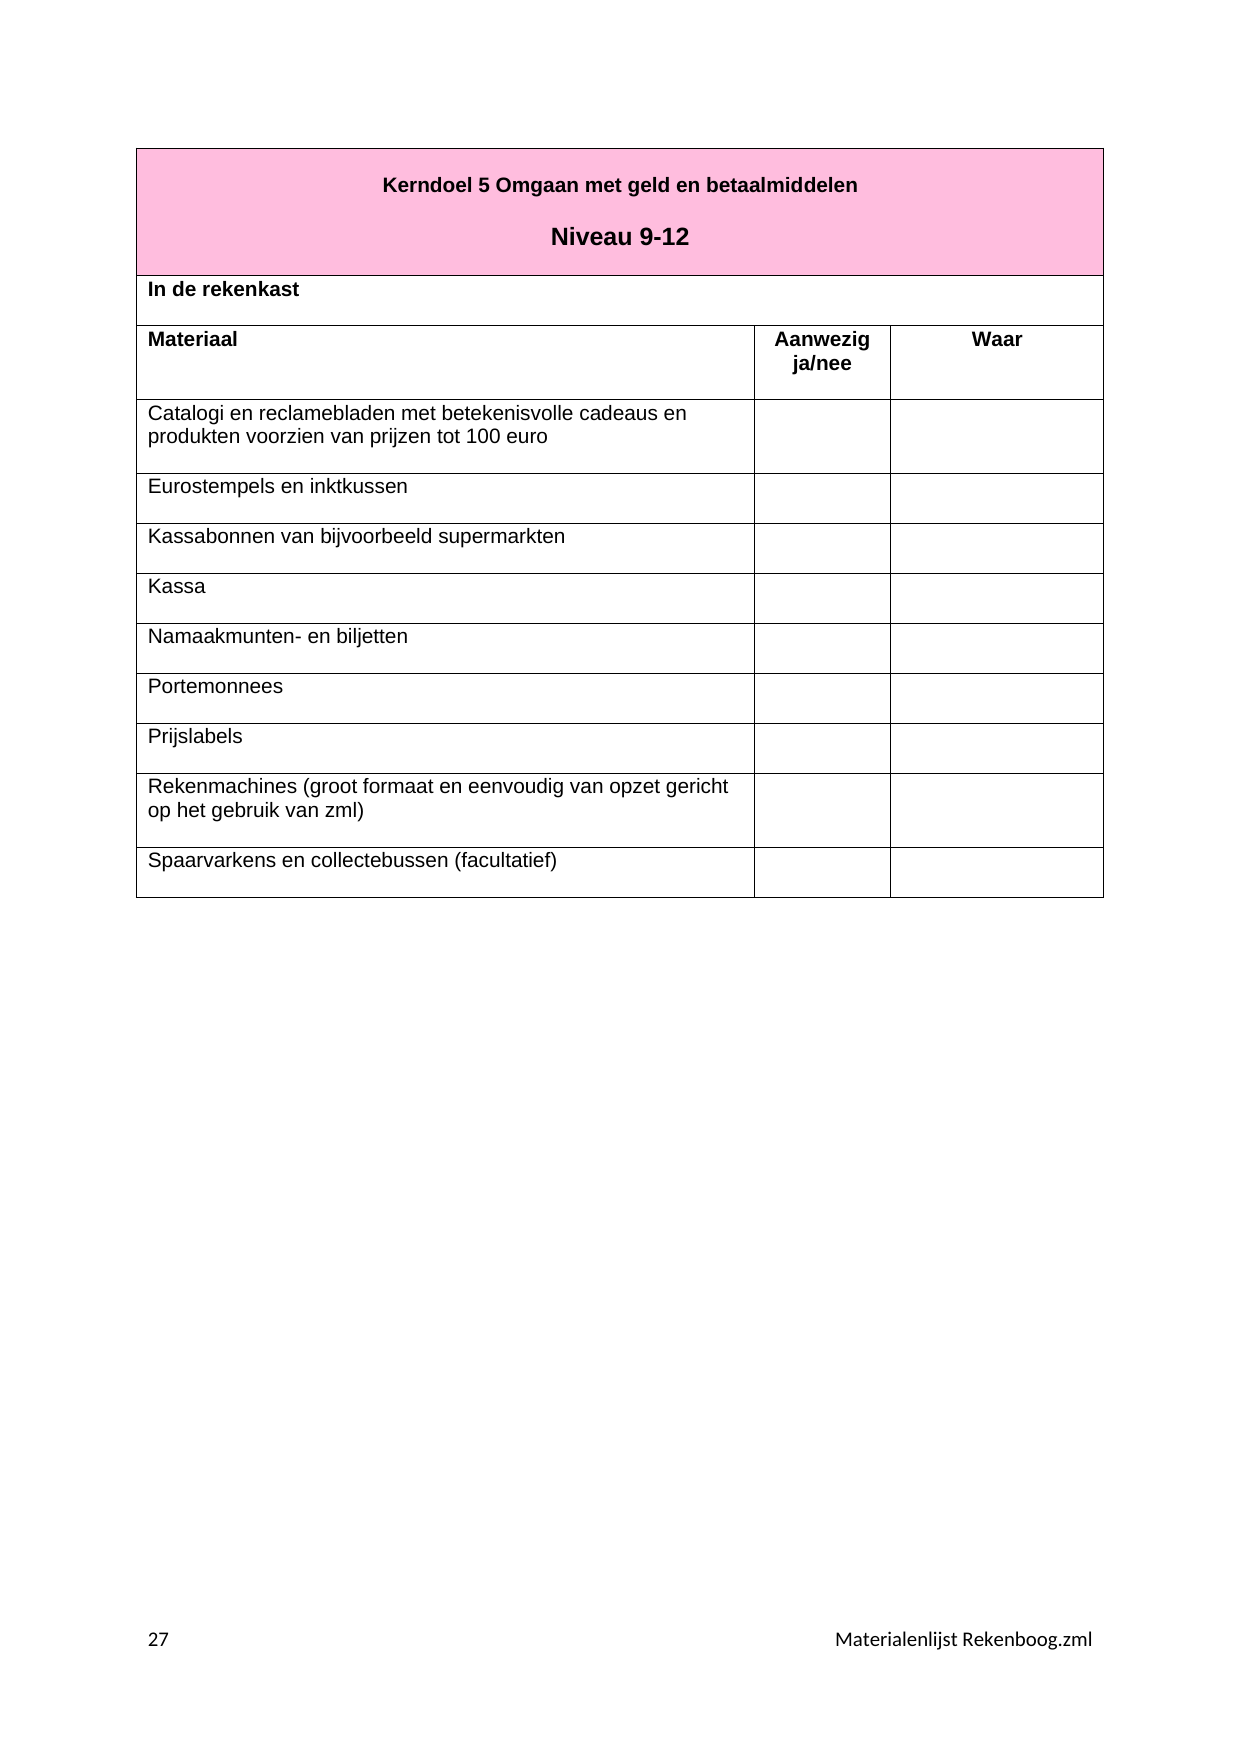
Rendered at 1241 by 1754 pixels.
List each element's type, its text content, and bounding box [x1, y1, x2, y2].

table_cell [891, 624, 1103, 673]
table_cell [755, 674, 890, 723]
table_cell Spaarvarkens en collectebussen (facultatief) [137, 848, 754, 897]
table_cell Materiaal [137, 326, 754, 399]
table_cell [755, 400, 890, 473]
table_cell [755, 474, 890, 523]
table_cell [891, 474, 1103, 523]
table_cell In de rekenkast [137, 276, 1103, 325]
table_cell Kassa [137, 574, 754, 623]
table_cell [755, 774, 890, 847]
table_cell Namaakmunten- en biljetten [137, 624, 754, 673]
table_cell Waar [891, 326, 1103, 399]
table_cell Rekenmachines (groot formaat en eenvoudig van opzet gericht op het gebruik van zml) [137, 774, 754, 847]
table_cell [891, 400, 1103, 473]
table_cell [891, 574, 1103, 623]
table_cell [755, 848, 890, 897]
table_cell [891, 524, 1103, 573]
table_cell Portemonnees [137, 674, 754, 723]
table_cell Aanwezig ja/nee [755, 326, 890, 399]
table_cell Catalogi en reclamebladen met betekenisvolle cadeaus en produkten voorzien van prijzen tot 100 euro [137, 400, 754, 473]
table_cell Prijslabels [137, 724, 754, 773]
table_cell [755, 574, 890, 623]
table_cell [891, 774, 1103, 847]
table_cell Eurostempels en inktkussen [137, 474, 754, 523]
table_cell [755, 724, 890, 773]
table_cell [891, 724, 1103, 773]
table_cell Kassabonnen van bijvoorbeeld supermarkten [137, 524, 754, 573]
table_cell [755, 524, 890, 573]
table_cell [891, 848, 1103, 897]
table_cell [891, 674, 1103, 723]
table_header Kerndoel 5 Omgaan met geld en betaalmiddelen Niveau 9-12 [137, 149, 1103, 275]
table_cell [755, 624, 890, 673]
